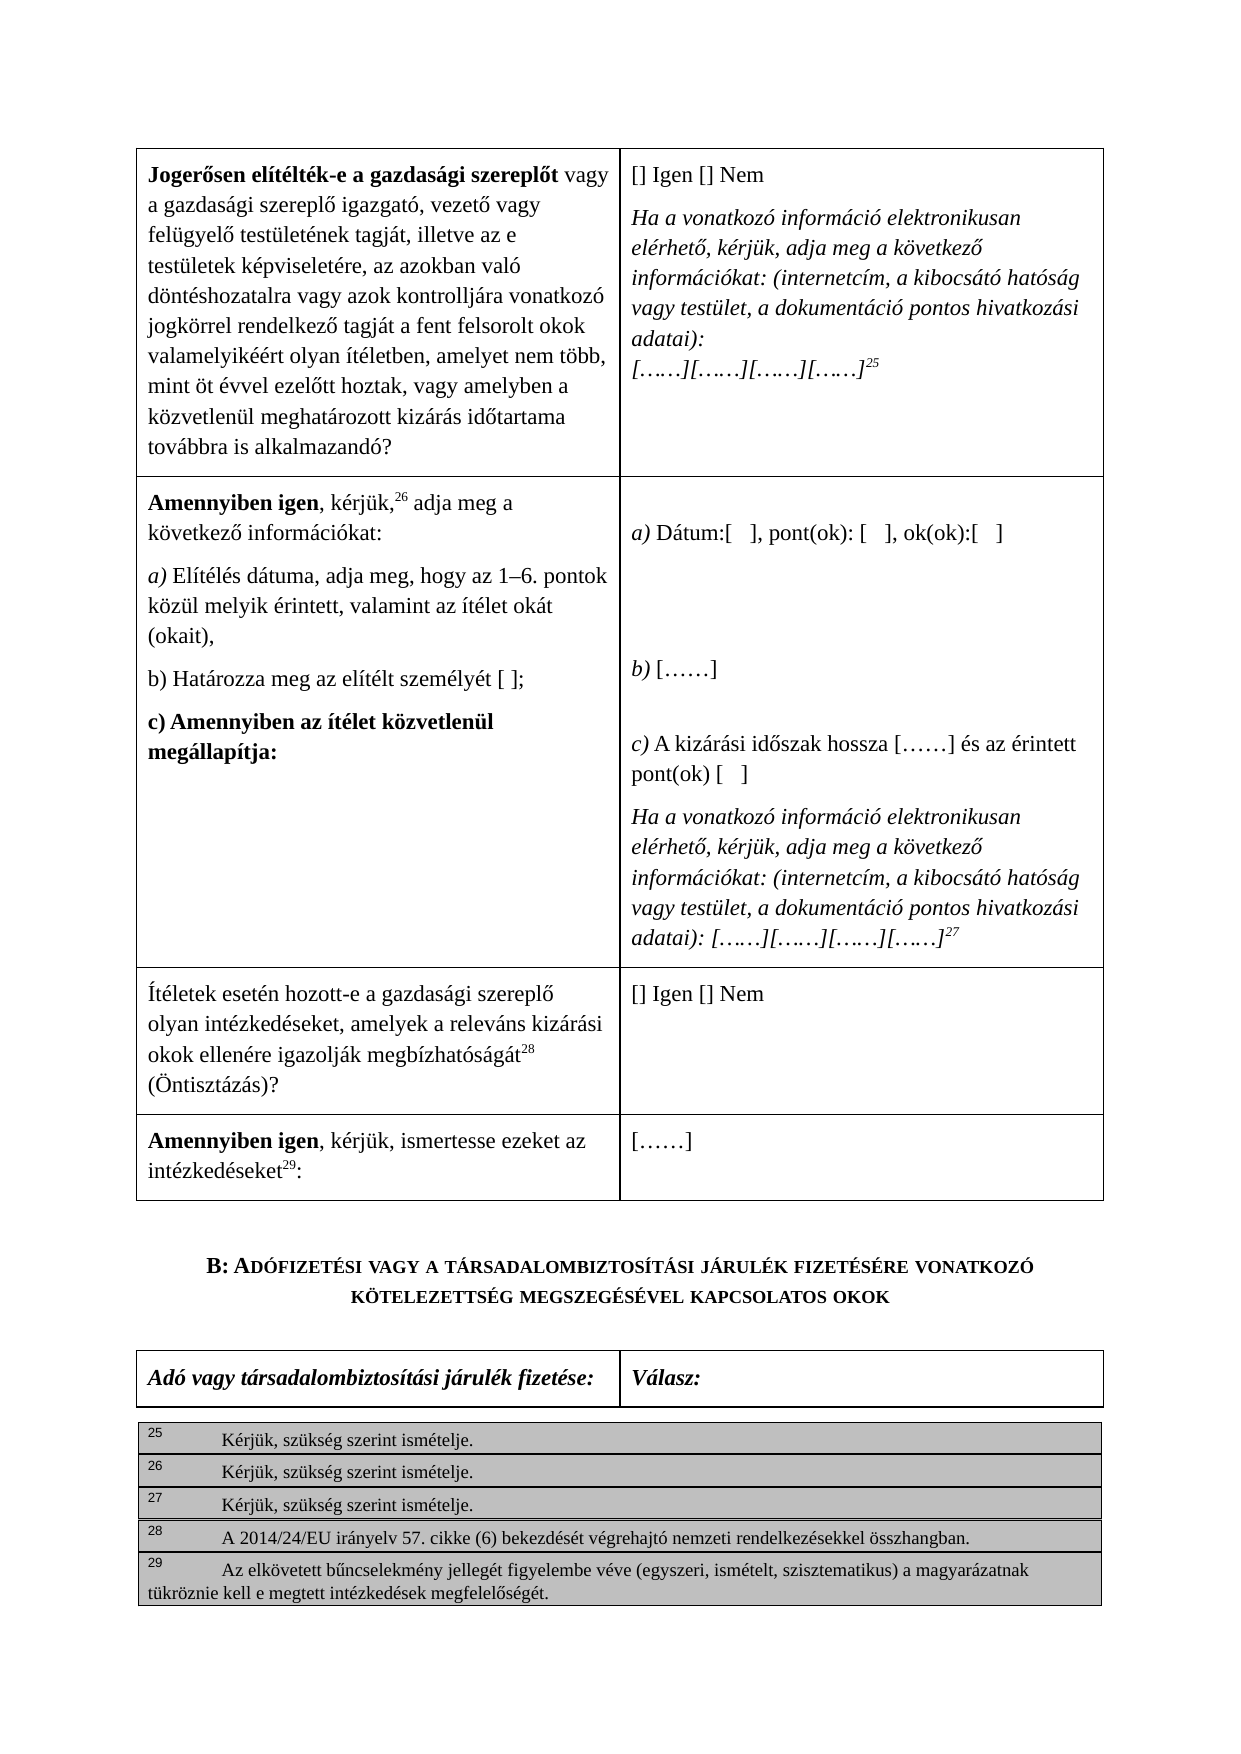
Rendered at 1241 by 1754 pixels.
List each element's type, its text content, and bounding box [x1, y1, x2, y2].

table_cell Jogerősen elítélték-e a gazdasági szereplőt vagy a gazdasági szereplő igazgató, vezető vagy felügyelő testületének tagját, illetve az e testületek képviseletére, az azokban való döntéshozatalra vagy azok kontrolljára vonatkozó jogkörrel rendelkező tagját a fent felsorolt okok valamelyikéért olyan ítéletben, amelyet nem több, mint öt évvel ezelőtt hoztak, vagy amelyben a közvetlenül meghatározott kizárás időtartama továbbra is alkalmazandó? [137, 149, 619, 476]
text B: Adófizetési vagy a társadalombiztosítási járulék fizetésére vonatkozó kötelezettség megszegésével kapcsolatos okok [148, 1252, 1093, 1309]
table_cell Ítéletek esetén hozott-e a gazdasági szereplő olyan intézkedéseket, amelyek a releváns kizárási okok ellenére igazolják megbízhatóságát (Öntisztázás)? [137, 968, 619, 1114]
table_cell Amennyiben igen, kérjük, ismertesse ezeket az intézkedéseket: [137, 1115, 619, 1200]
table_cell Amennyiben igen, kérjük, adja meg a következő információkat: a) Elítélés dátuma, adja meg, hogy az 1–6. pontok közül melyik érintett, valamint az ítélet okát (okait), b) Határozza meg az elítélt személyét [ ]; c) Amennyiben az ítélet közvetlenül megállapítja: [137, 477, 619, 967]
table_header Adó vagy társadalombiztosítási járulék fizetése: [137, 1351, 619, 1406]
table_cell [] Igen [] Nem [621, 968, 1103, 1114]
table_cell a) Dátum:[ ], pont(ok): [ ], ok(ok):[ ] b) [……] c) A kizárási időszak hossza [……] és az érintett pont(ok) [ ] Ha a vonatkozó információ elektronikusan elérhető, kérjük, adja meg a következő információkat: (internetcím, a kibocsátó hatóság vagy testület, a dokumentáció pontos hivatkozási adatai): [……][……][……][……] [621, 477, 1103, 967]
table_cell [] Igen [] Nem Ha a vonatkozó információ elektronikusan elérhető, kérjük, adja meg a következő információkat: (internetcím, a kibocsátó hatóság vagy testület, a dokumentáció pontos hivatkozási adatai): [……][……][……][……] [621, 149, 1103, 476]
table_header Válasz: [621, 1351, 1103, 1406]
table_cell [……] [621, 1115, 1103, 1200]
